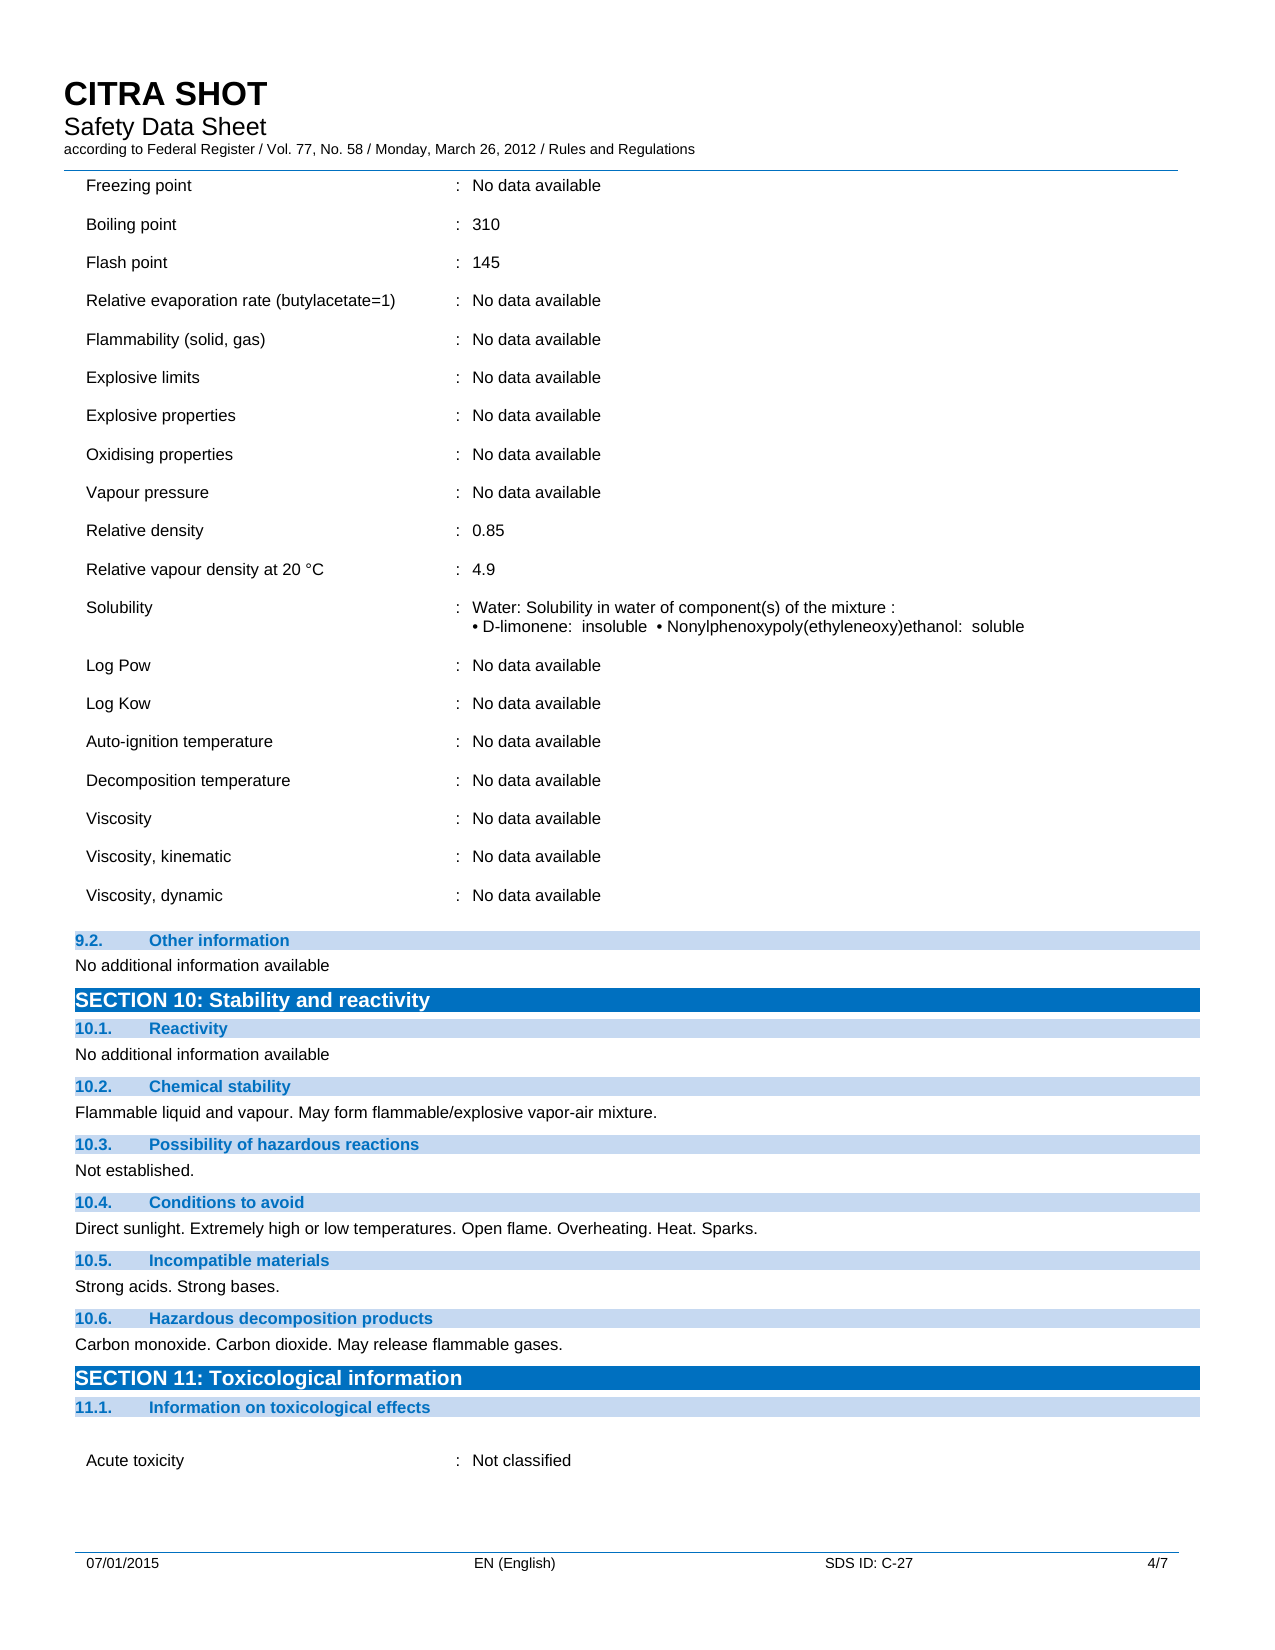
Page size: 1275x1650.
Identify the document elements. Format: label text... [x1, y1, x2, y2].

table_header Acute toxicity [75, 1451, 455, 1476]
table_cell No data available [472, 176, 1188, 214]
table_cell Explosive properties [75, 406, 455, 444]
table_cell : [455, 483, 472, 521]
table_cell : [455, 215, 472, 253]
table_cell 4.9 [472, 560, 1188, 598]
table_cell Relative evaporation rate (butylacetate=1) [75, 291, 455, 329]
table_cell 145 [472, 253, 1188, 291]
table_cell No data available [472, 732, 1188, 770]
table_cell No data available [472, 809, 1188, 847]
table_cell Viscosity [75, 809, 455, 847]
subtitle 10.4. Conditions to avoid [75, 1193, 1200, 1212]
table_cell Solubility [75, 598, 455, 655]
subtitle 10.6. Hazardous decomposition products [75, 1309, 1200, 1328]
table_cell : [455, 291, 472, 329]
table_cell No data available [472, 847, 1188, 885]
table_cell Vapour pressure [75, 483, 455, 521]
table_cell : [455, 560, 472, 598]
table_cell Log Pow [75, 655, 455, 694]
subtitle 9.2. Other information [75, 931, 1200, 950]
subtitle 11.1. Information on toxicological effects [75, 1397, 1200, 1417]
table_cell : [455, 368, 472, 406]
table_cell Boiling point [75, 215, 455, 253]
table_cell : [455, 847, 472, 885]
table_cell : [455, 176, 472, 214]
table_cell : [455, 809, 472, 847]
subtitle 10.1. Reactivity [75, 1019, 1200, 1038]
table_cell No data available [472, 330, 1188, 368]
table_cell : [455, 770, 472, 809]
text Carbon monoxide. Carbon dioxide. May release flammable gases. [75, 1334, 1200, 1354]
table_cell Oxidising properties [75, 445, 455, 483]
table_cell No data available [472, 885, 1188, 924]
subtitle 10.2. Chemical stability [75, 1077, 1200, 1096]
table_cell Relative density [75, 521, 455, 559]
table_cell No data available [472, 694, 1188, 732]
table_cell : [455, 598, 472, 655]
table_cell : [455, 521, 472, 559]
table_cell No data available [472, 770, 1188, 809]
table_cell Decomposition temperature [75, 770, 455, 809]
table_cell Flammability (solid, gas) [75, 330, 455, 368]
table_cell : [455, 445, 472, 483]
table_cell Relative vapour density at 20 °C [75, 560, 455, 598]
text Direct sunlight. Extremely high or low temperatures. Open flame. Overheating. Heat. Sparks. [75, 1218, 1200, 1238]
table_cell Explosive limits [75, 368, 455, 406]
table_header Not classified [472, 1451, 1188, 1476]
subtitle 10.3. Possibility of hazardous reactions [75, 1135, 1200, 1154]
table_cell No data available [472, 368, 1188, 406]
table_cell Auto-ignition temperature [75, 732, 455, 770]
subtitle 10.5. Incompatible materials [75, 1251, 1200, 1270]
table_cell Freezing point [75, 176, 455, 214]
table_cell No data available [472, 445, 1188, 483]
table_cell : [455, 885, 472, 924]
table_cell Viscosity, dynamic [75, 885, 455, 924]
table_cell Log Kow [75, 694, 455, 732]
table_cell : [455, 655, 472, 694]
table_cell 310 [472, 215, 1188, 253]
table_cell : [455, 406, 472, 444]
table_cell No data available [472, 291, 1188, 329]
table_cell No data available [472, 406, 1188, 444]
subtitle SECTION 10: Stability and reactivity [75, 988, 1200, 1012]
text Strong acids. Strong bases. [75, 1277, 1200, 1296]
table_cell Water: Solubility in water of component(s) of the mixture : • D-limonene: insoluble • Nonylphenoxypoly(ethyleneoxy)ethanol: soluble [472, 598, 1188, 655]
table_cell : [455, 694, 472, 732]
table_header : [455, 1451, 472, 1476]
subtitle SECTION 11: Toxicological information [75, 1366, 1200, 1390]
table_cell No data available [472, 655, 1188, 694]
text Not established. [75, 1161, 1200, 1180]
table_cell No data available [472, 483, 1188, 521]
table_cell Flash point [75, 253, 455, 291]
text No additional information available [75, 956, 1200, 975]
table_cell : [455, 330, 472, 368]
table_cell : [455, 253, 472, 291]
table_cell Viscosity, kinematic [75, 847, 455, 885]
table_cell : [455, 732, 472, 770]
text Flammable liquid and vapour. May form flammable/explosive vapor-air mixture. [75, 1102, 1200, 1122]
table_cell 0.85 [472, 521, 1188, 559]
text No additional information available [75, 1044, 1200, 1064]
